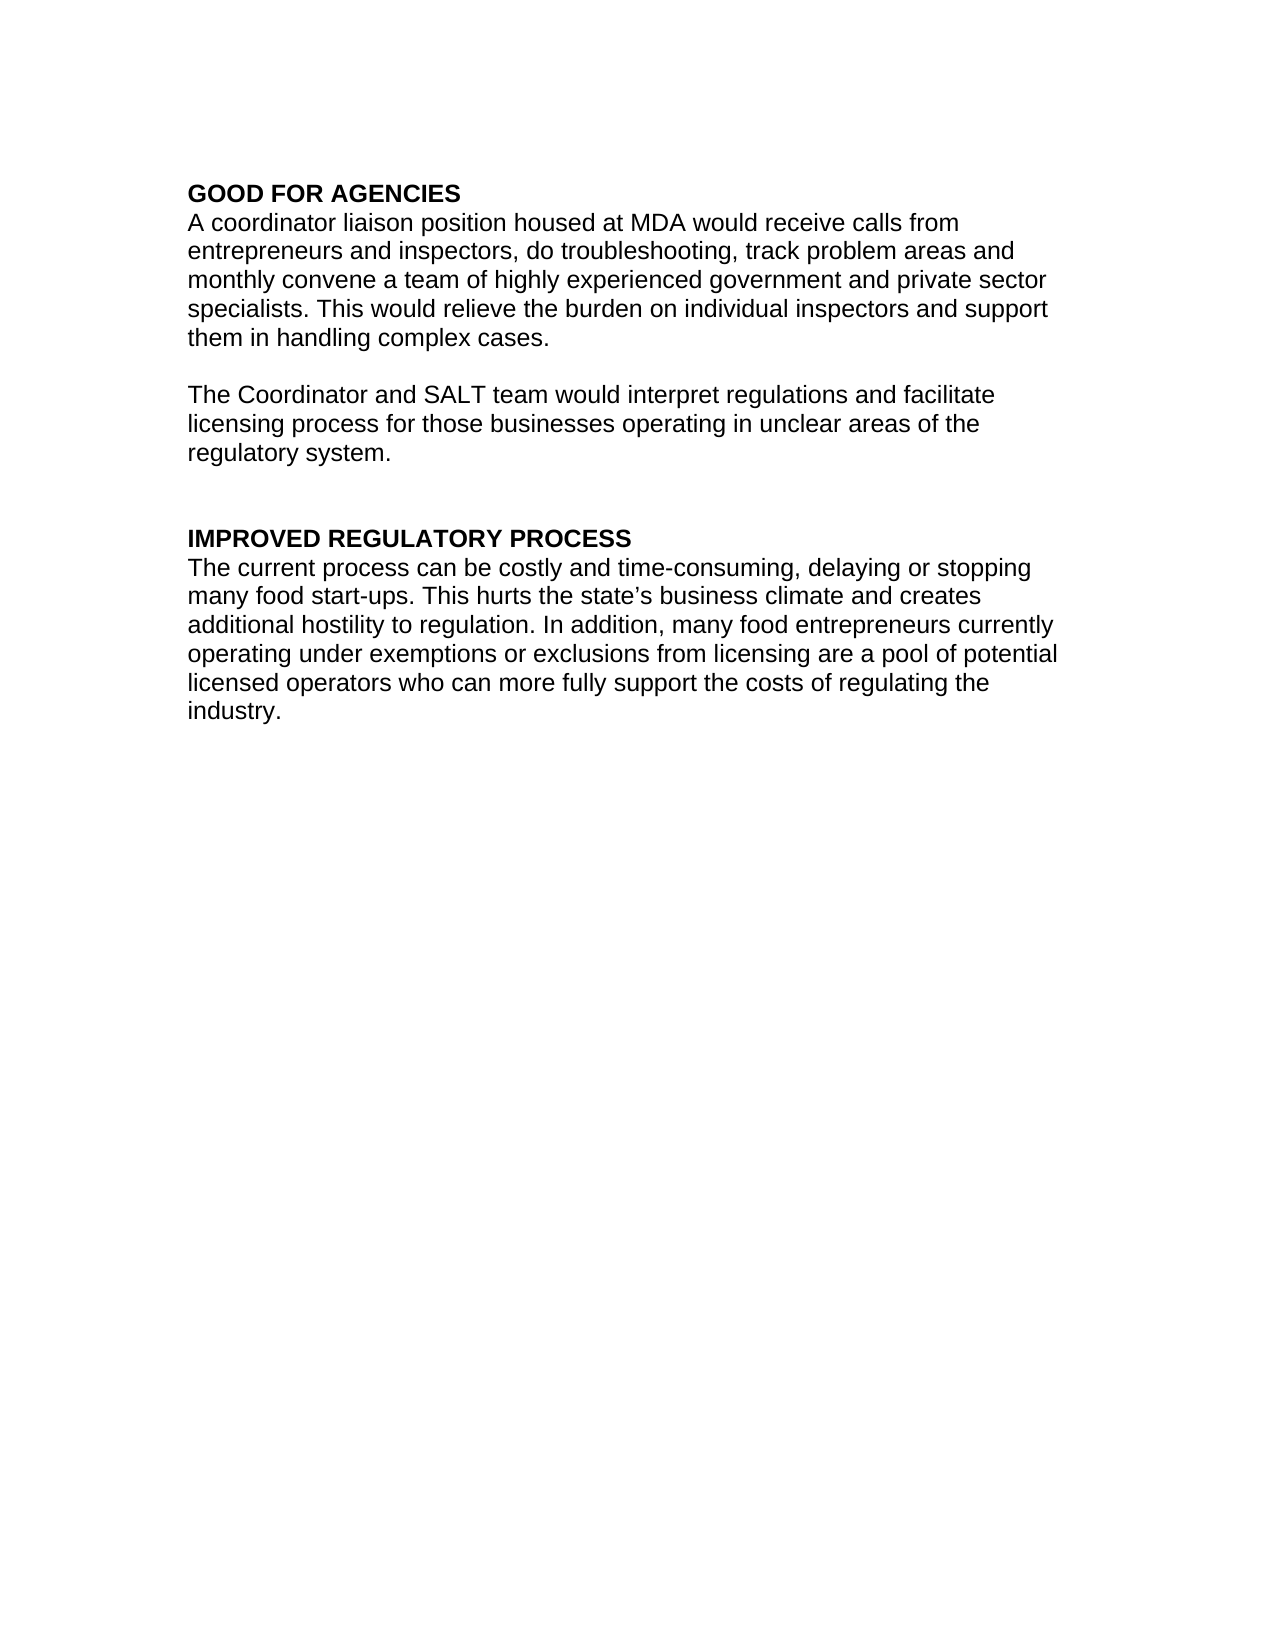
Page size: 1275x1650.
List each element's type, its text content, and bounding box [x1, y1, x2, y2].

text GOOD FOR AGENCIES [187, 179, 1087, 207]
text A coordinator liaison position housed at MDA would receive calls from entrepreneurs and inspectors, do troubleshooting, track problem areas and monthly convene a team of highly experienced government and private sector specialists. This would relieve the burden on individual inspectors and support them in handling complex cases. [187, 207, 1087, 351]
text IMPROVED REGULATORY PROCESS [187, 524, 1087, 552]
text The current process can be costly and time-consuming, delaying or stopping many food start-ups. This hurts the state’s business climate and creates additional hostility to regulation. In addition, many food entrepreneurs currently operating under exemptions or exclusions from licensing are a pool of potential licensed operators who can more fully support the costs of regulating the industry. [187, 552, 1087, 725]
text The Coordinator and SALT team would interpret regulations and facilitate licensing process for those businesses operating in unclear areas of the regulatory system. [187, 380, 1087, 466]
